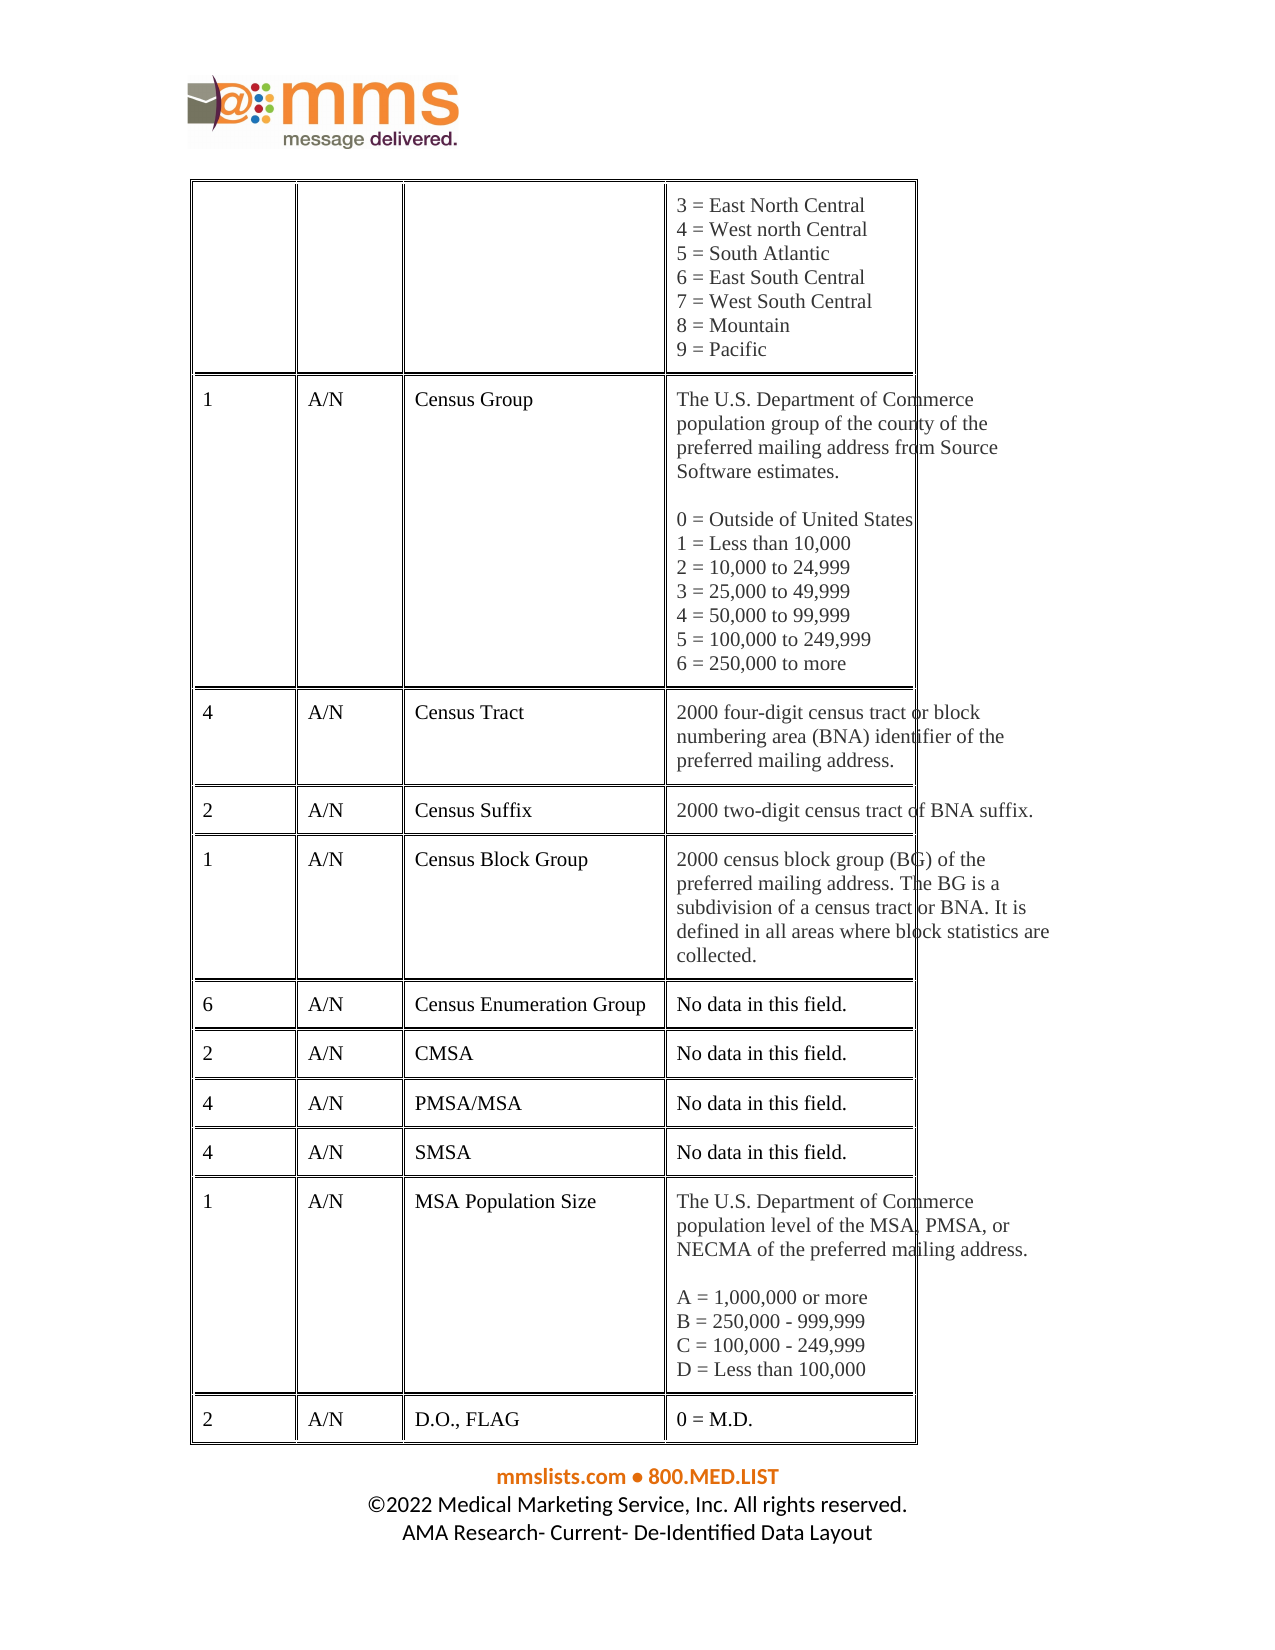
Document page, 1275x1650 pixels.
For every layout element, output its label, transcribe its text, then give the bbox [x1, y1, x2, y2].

picture [187, 75, 459, 149]
table_header Graduate Medical Training for Current Residents [191, 180, 916, 1444]
